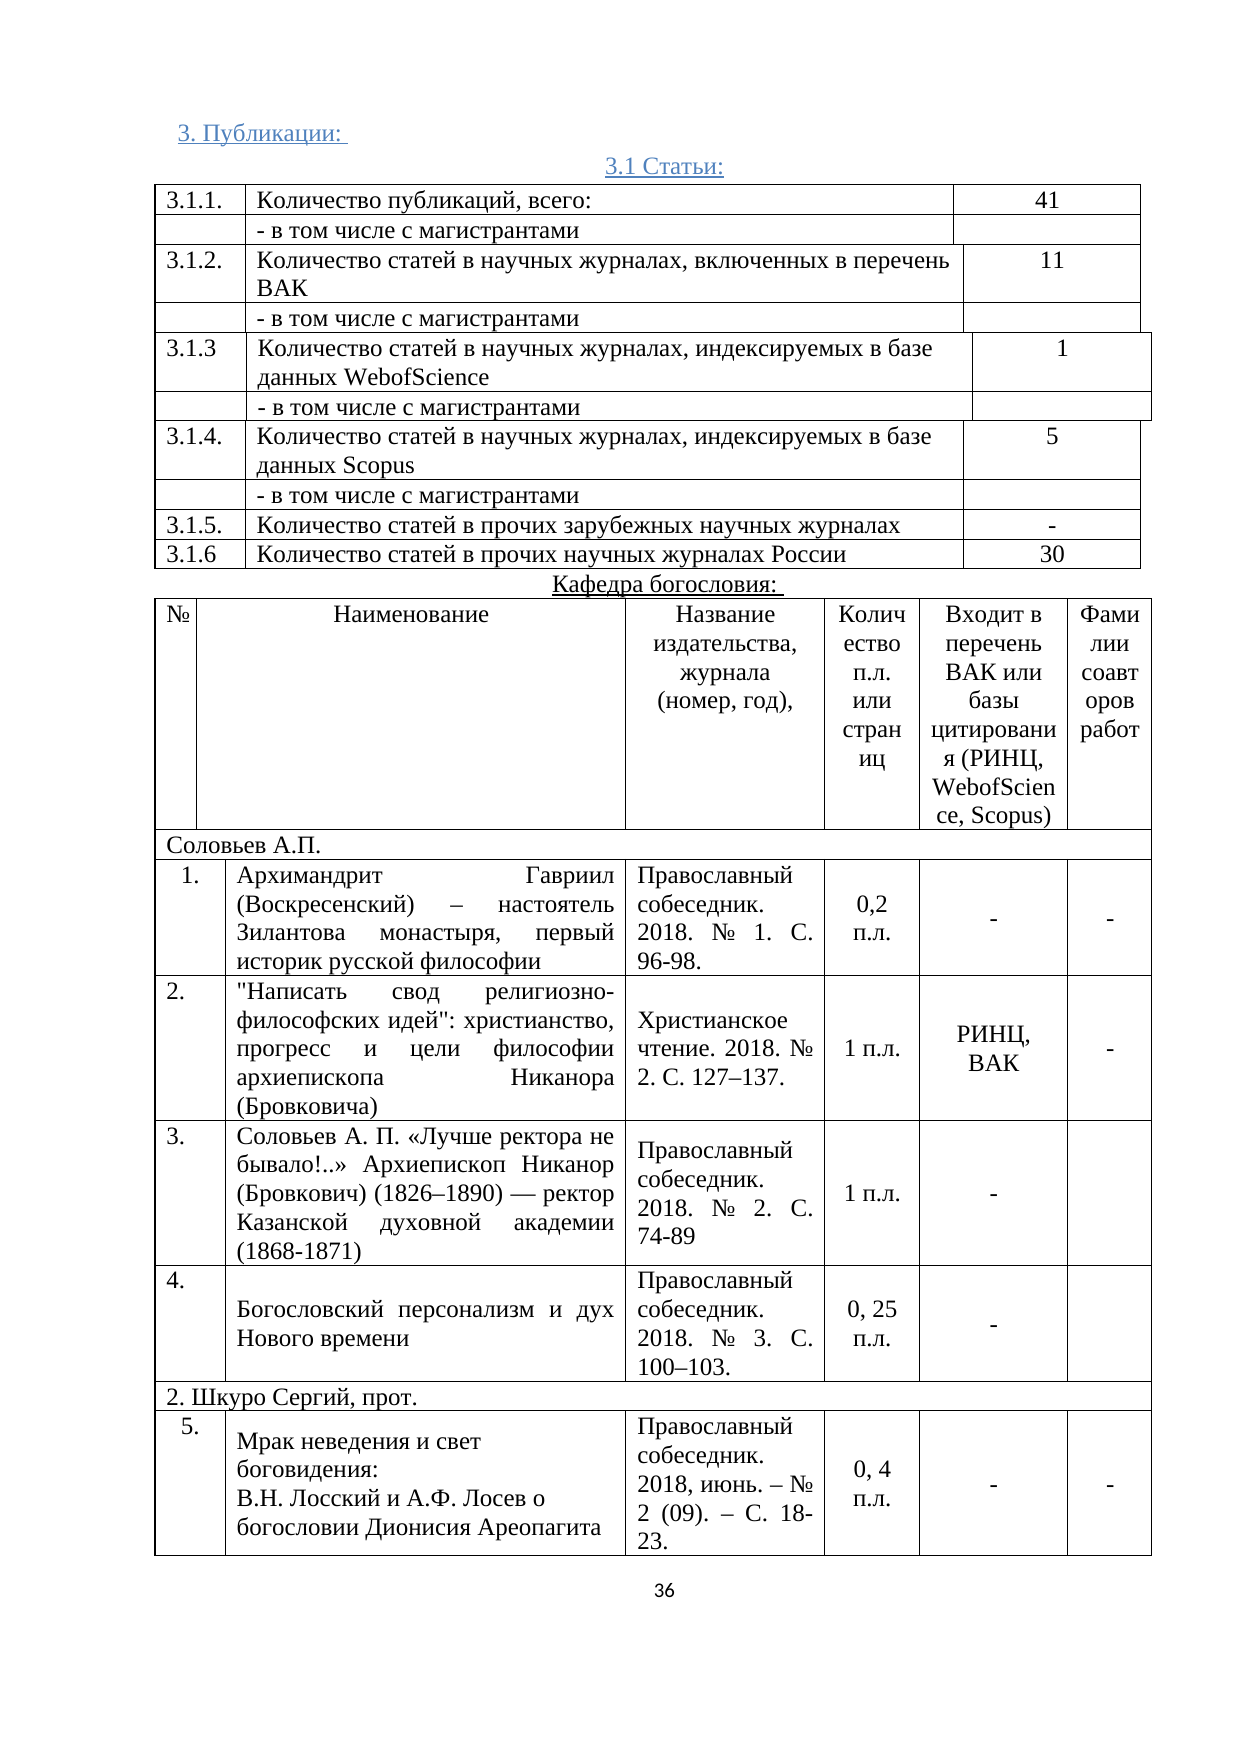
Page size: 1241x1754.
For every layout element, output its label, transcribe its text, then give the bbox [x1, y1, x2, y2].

table_cell 3.1.4. [156, 421, 245, 479]
table_cell Христианское чтение. 2018. № 2. С. 127–137. [626, 976, 824, 1120]
table_cell - [964, 510, 1140, 538]
table_cell [954, 215, 1140, 244]
table_cell - [920, 860, 1067, 975]
table_cell - [920, 1411, 1067, 1555]
table_cell [1068, 1121, 1151, 1264]
table_cell - в том числе с магистрантами [247, 392, 972, 420]
table_cell 4. [156, 1266, 225, 1381]
table_cell 0, 25 п.л. [825, 1266, 919, 1381]
table_cell Мрак неведения и свет боговидения: В.Н. Лосский и А.Ф. Лосев о богословии Дионисия Ареопагита [226, 1411, 625, 1555]
table_cell - в том числе с магистрантами [246, 480, 963, 509]
table_header 3.1.1. [156, 185, 245, 214]
table_cell 2. [156, 976, 225, 1120]
table_cell - [1068, 860, 1151, 975]
table_cell [156, 303, 245, 332]
table_cell 1 [973, 333, 1151, 391]
table_cell [964, 303, 1140, 332]
table_cell [964, 480, 1140, 509]
table_cell 3.1.3 [156, 333, 246, 391]
table_cell Количество статей в научных журналах, индексируемых в базе данных WebofScience [247, 333, 972, 391]
table_cell [973, 392, 1151, 420]
table_cell Богословский персонализм и дух Нового времени [226, 1266, 625, 1381]
table_cell - [920, 1121, 1067, 1264]
table_cell - [1068, 1411, 1151, 1555]
text Кафедра богословия: [177, 569, 1152, 598]
table_cell Соловьев А.П. [156, 830, 1151, 859]
table_cell [156, 392, 246, 420]
table_header Входит в перечень ВАК или базы цитирования (РИНЦ, WebofScience, Scopus) [920, 599, 1067, 829]
table_cell - [920, 1266, 1067, 1381]
table_cell Количество статей в научных журналах, включенных в перечень ВАК [246, 245, 963, 302]
subtitle 3.1 Статьи: [177, 151, 1152, 180]
table_cell 1. [156, 860, 225, 975]
table_cell - [1068, 976, 1151, 1120]
table_cell Соловьев А. П. «Лучше ректора не бывало!..» Архиепископ Никанор (Бровкович) (1826–1890) — ректор Казанской духовной академии (1868-1871) [226, 1121, 625, 1264]
table_cell Православный собеседник. 2018. № 1. С. 96-98. [626, 860, 824, 975]
table_header 41 [954, 185, 1140, 214]
table_cell Православный собеседник. 2018. № 3. С. 100–103. [626, 1266, 824, 1381]
table_cell 3.1.6 [156, 540, 245, 568]
table_cell РИНЦ, ВАК [920, 976, 1067, 1120]
table_cell 1 п.л. [825, 976, 919, 1120]
table_cell 0,2 п.л. [825, 860, 919, 975]
table_cell 11 [964, 245, 1140, 302]
table_header Наименование [197, 599, 625, 829]
table_cell 5 [964, 421, 1140, 479]
table_header Название издательства, журнала (номер, год), [626, 599, 824, 829]
table_cell Православный собеседник. 2018. № 2. С. 74-89 [626, 1121, 824, 1264]
table_cell 3.1.2. [156, 245, 245, 302]
table_cell Количество статей в прочих научных журналах России [246, 540, 963, 568]
subtitle 3. Публикации: [177, 118, 1152, 147]
table_cell [1068, 1266, 1151, 1381]
table_cell Количество статей в научных журналах, индексируемых в базе данных Scopus [246, 421, 963, 479]
table_cell - в том числе с магистрантами [246, 303, 963, 332]
table_cell [156, 480, 245, 509]
table_cell 1 п.л. [825, 1121, 919, 1264]
table_cell Православный собеседник. 2018, июнь. – № 2 (09). – С. 18-23. [626, 1411, 824, 1555]
table_cell 5. [156, 1411, 225, 1555]
table_header Количество п.л. или страниц [825, 599, 919, 829]
table_cell [156, 215, 245, 244]
table_header № [156, 599, 196, 829]
table_header Количество публикаций, всего: [246, 185, 953, 214]
table_cell Количество статей в прочих зарубежных научных журналах [246, 510, 963, 538]
table_cell Архимандрит Гавриил (Воскресенский) – настоятель Зилантова монастыря, первый историк русской философии [226, 860, 625, 975]
table_cell "Написать свод религиозно-философских идей": христианство, прогресс и цели философии архиепископа Никанора (Бровковича) [226, 976, 625, 1120]
table_header Фамилии соавторов работ [1068, 599, 1151, 829]
table_cell 0, 4 п.л. [825, 1411, 919, 1555]
table_cell - в том числе с магистрантами [246, 215, 953, 244]
table_cell 2. Шкуро Сергий, прот. [156, 1382, 1151, 1410]
table_cell 3.1.5. [156, 510, 245, 538]
table_cell 30 [964, 540, 1140, 568]
table_cell 3. [156, 1121, 225, 1264]
